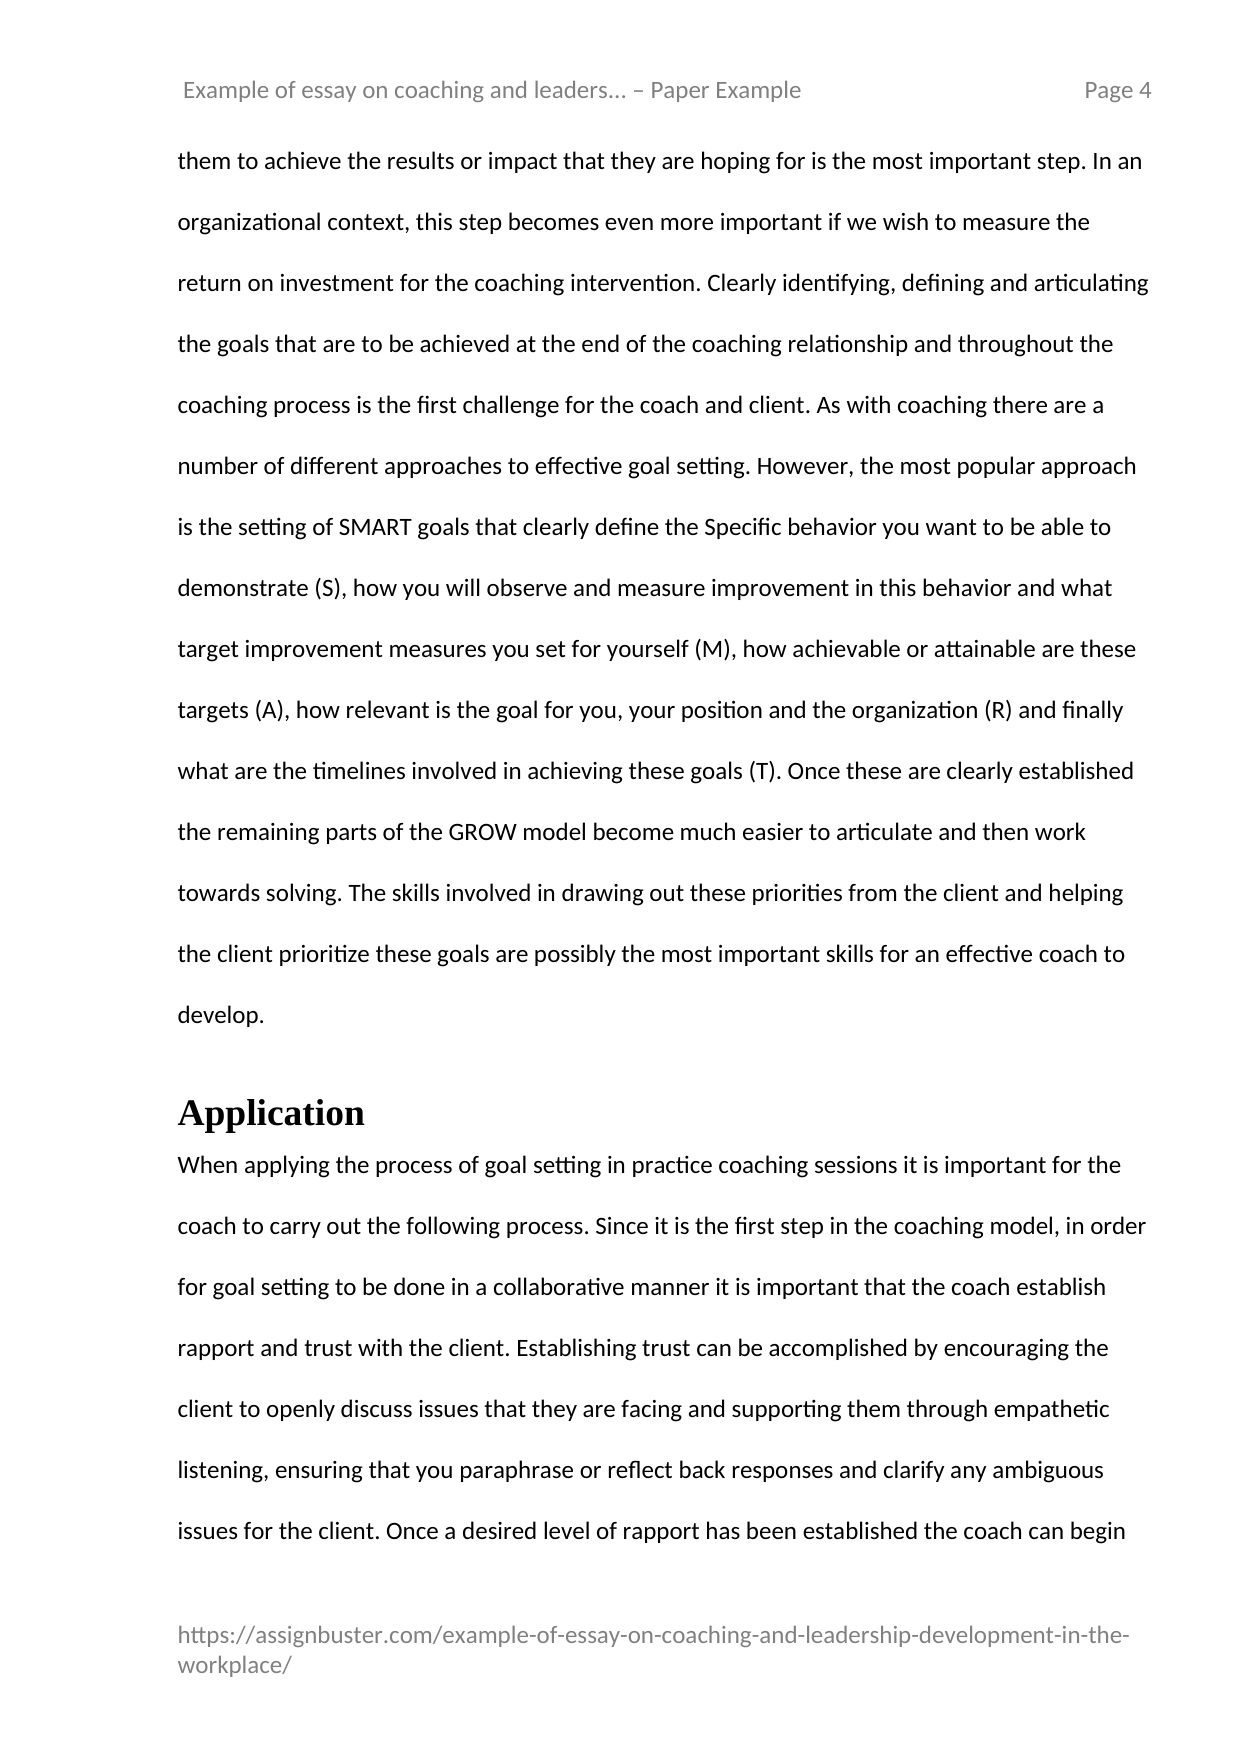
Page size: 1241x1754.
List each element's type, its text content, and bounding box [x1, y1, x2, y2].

subtitle Application [177, 1090, 1152, 1133]
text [177, 145, 1152, 1030]
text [177, 1149, 1152, 1546]
